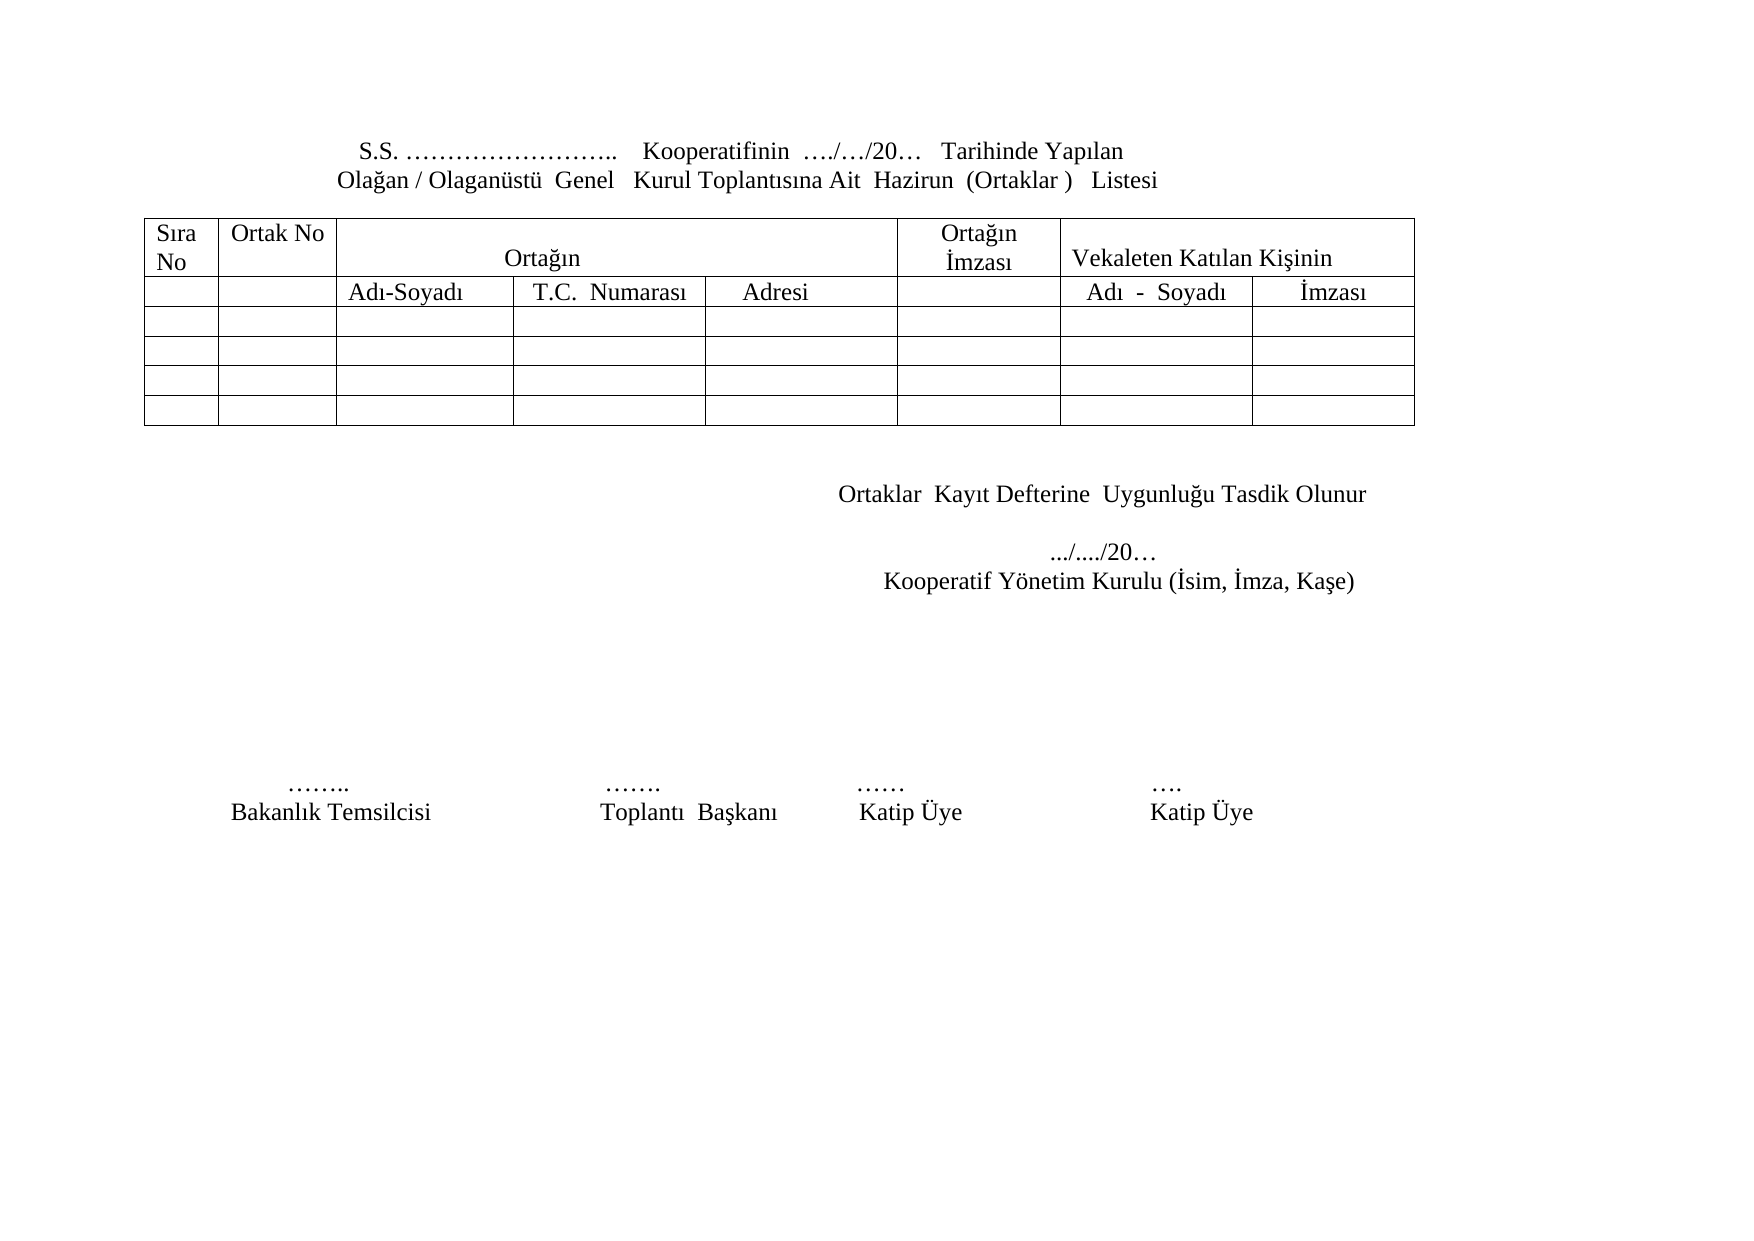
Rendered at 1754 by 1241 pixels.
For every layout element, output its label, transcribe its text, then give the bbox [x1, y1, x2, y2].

table_cell [337, 307, 513, 336]
table_cell [219, 307, 336, 336]
table_cell [514, 337, 705, 365]
table_header Ortağın [337, 219, 897, 276]
table_header Vekaleten Katılan Kişinin [1061, 219, 1414, 276]
text …….. ……. …… …. Bakanlık Temsilcisi Toplantı Başkanı Katip Üye Katip Üye [118, 740, 1695, 826]
table_cell İmzası [1253, 277, 1414, 306]
table_cell [898, 307, 1060, 336]
table_cell [514, 366, 705, 395]
table_cell [706, 307, 897, 336]
table_cell [219, 277, 336, 306]
text Ortaklar Kayıt Defterine Uygunluğu Tasdik Olunur [413, 479, 1695, 508]
table_cell [1061, 366, 1252, 395]
table_cell [337, 366, 513, 395]
text .../..../20… Kooperatif Yönetim Kurulu (İsim, İmza, Kaşe) [118, 537, 1695, 595]
table_cell [145, 337, 218, 365]
text S.S. …………………….. Kooperatifinin …./…/20… Tarihinde Yapılan [118, 136, 1695, 165]
table_cell Adı-Soyadı [337, 277, 513, 306]
table_cell [145, 366, 218, 395]
table_cell [219, 337, 336, 365]
table_cell [145, 307, 218, 336]
table_cell [706, 366, 897, 395]
table_cell [514, 396, 705, 425]
table_cell T.C. Numarası [514, 277, 705, 306]
table_cell [706, 337, 897, 365]
table_cell [1061, 337, 1252, 365]
table_cell Adresi [706, 277, 897, 306]
table_cell [1253, 307, 1414, 336]
text Olağan / Olaganüstü Genel Kurul Toplantısına Ait Hazirun (Ortaklar ) Listesi [118, 165, 1695, 193]
table_cell [337, 337, 513, 365]
table_cell [898, 337, 1060, 365]
table_cell [1061, 396, 1252, 425]
table_cell [514, 307, 705, 336]
table_header Sıra No [145, 219, 218, 276]
table_cell [1253, 337, 1414, 365]
table_header Ortak No [219, 219, 336, 276]
table_cell Adı - Soyadı [1061, 277, 1252, 306]
table_cell [898, 366, 1060, 395]
table_cell [898, 396, 1060, 425]
table_cell [706, 396, 897, 425]
table_cell [219, 396, 336, 425]
table_header Ortağın İmzası [898, 219, 1060, 276]
table_cell [145, 396, 218, 425]
table_cell [145, 277, 218, 306]
table_cell [898, 277, 1060, 306]
table_cell [1253, 366, 1414, 395]
table_cell [1061, 307, 1252, 336]
table_cell [1253, 396, 1414, 425]
table_cell [337, 396, 513, 425]
table_cell [219, 366, 336, 395]
